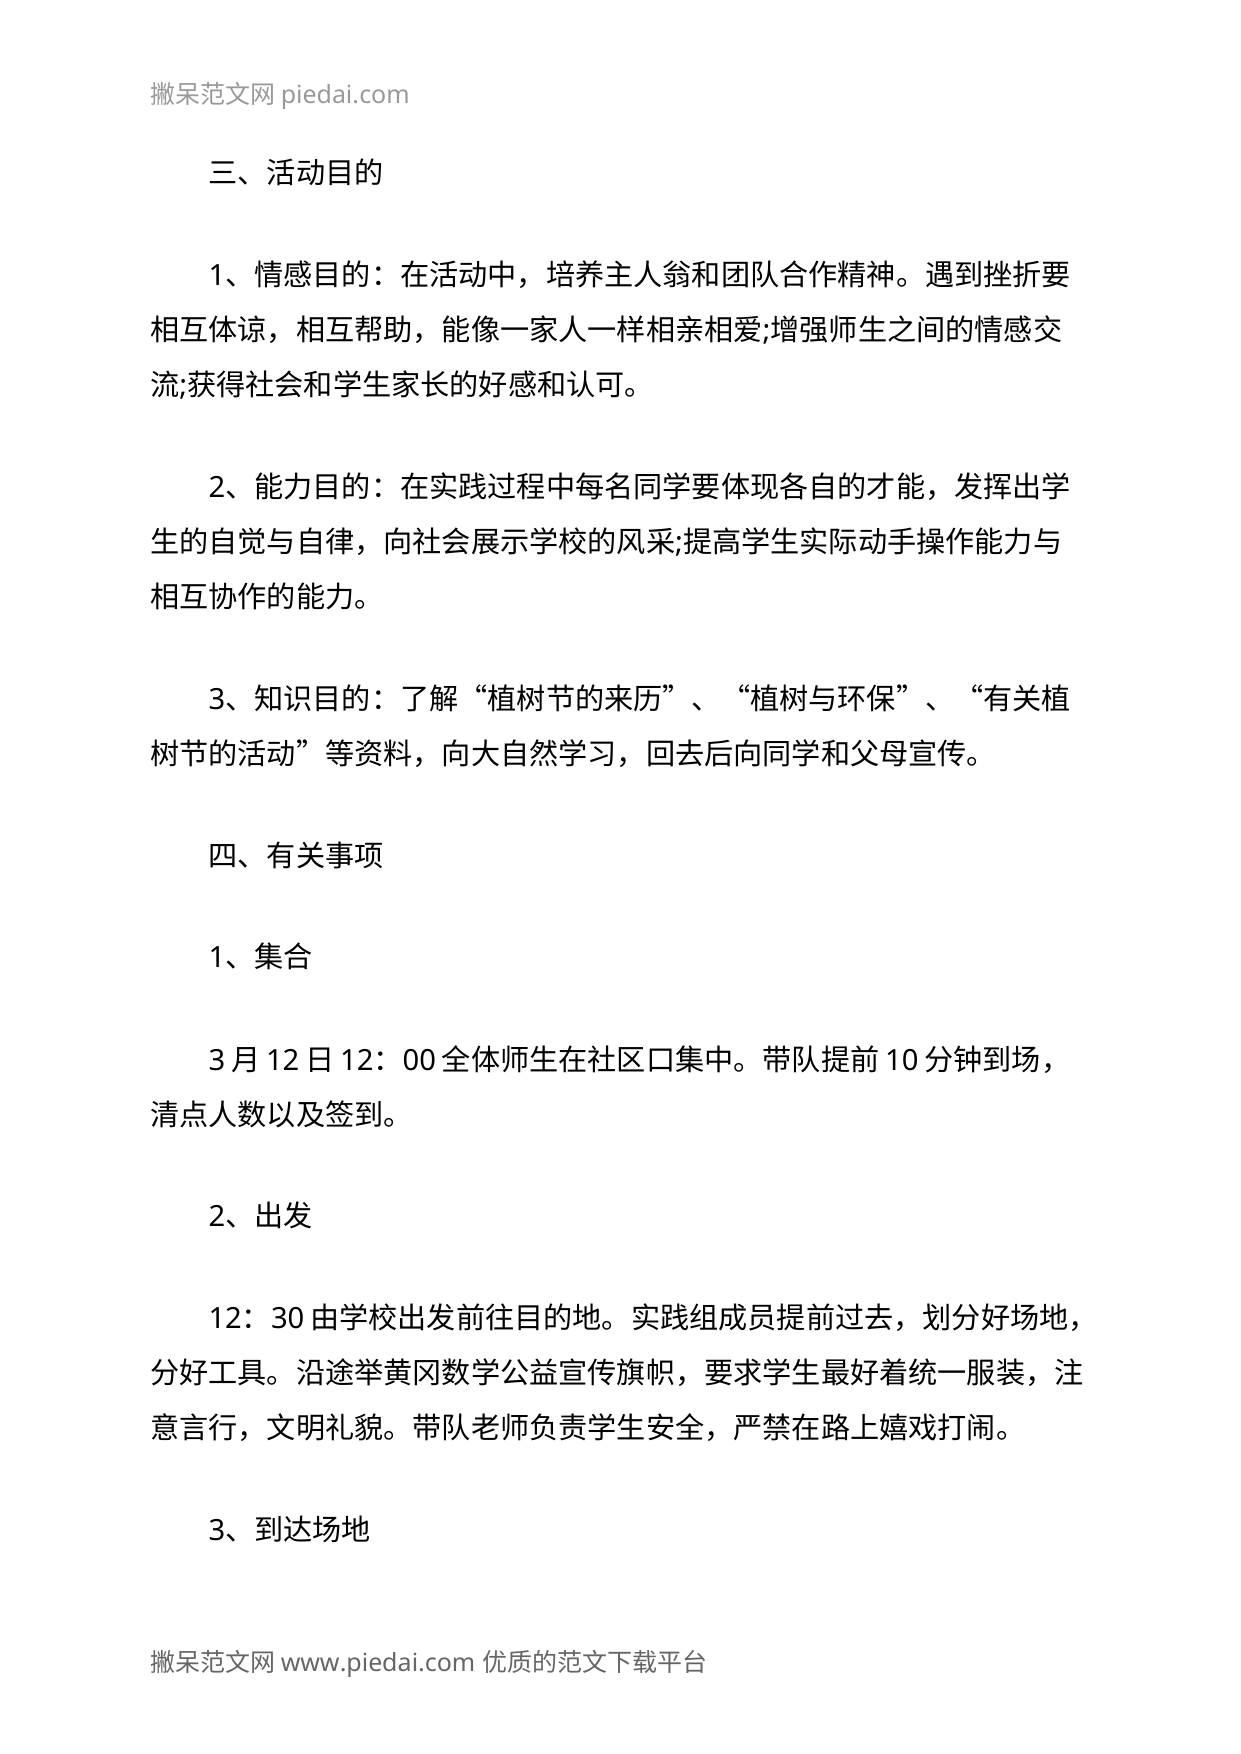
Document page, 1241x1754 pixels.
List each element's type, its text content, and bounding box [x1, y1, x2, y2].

text 1、集合 [150, 934, 1090, 976]
text 三、活动目的 [150, 150, 1090, 192]
text 12：30由学校出发前往目的地。实践组成员提前过去，划分好场地，分好工具。沿途举黄冈数学公益宣传旗帜，要求学生最好着统一服装，注意言行，文明礼貌。带队老师负责学生安全，严禁在路上嬉戏打闹。 [150, 1295, 1090, 1447]
text 3、到达场地 [150, 1506, 1090, 1549]
text 1、情感目的：在活动中，培养主人翁和团队合作精神。遇到挫折要相互体谅，相互帮助，能像一家人一样相亲相爱;增强师生之间的情感交流;获得社会和学生家长的好感和认可。 [150, 252, 1090, 404]
text 2、出发 [150, 1193, 1090, 1235]
text 3、知识目的：了解“植树节的来历”、“植树与环保”、“有关植树节的活动”等资料，向大自然学习，回去后向同学和父母宣传。 [150, 676, 1090, 773]
text 2、能力目的：在实践过程中每名同学要体现各自的才能，发挥出学生的自觉与自律，向社会展示学校的风采;提高学生实际动手操作能力与相互协作的能力。 [150, 464, 1090, 616]
text 四、有关事项 [150, 832, 1090, 874]
text 3月12日12：00全体师生在社区口集中。带队提前10分钟到场，清点人数以及签到。 [150, 1036, 1090, 1133]
